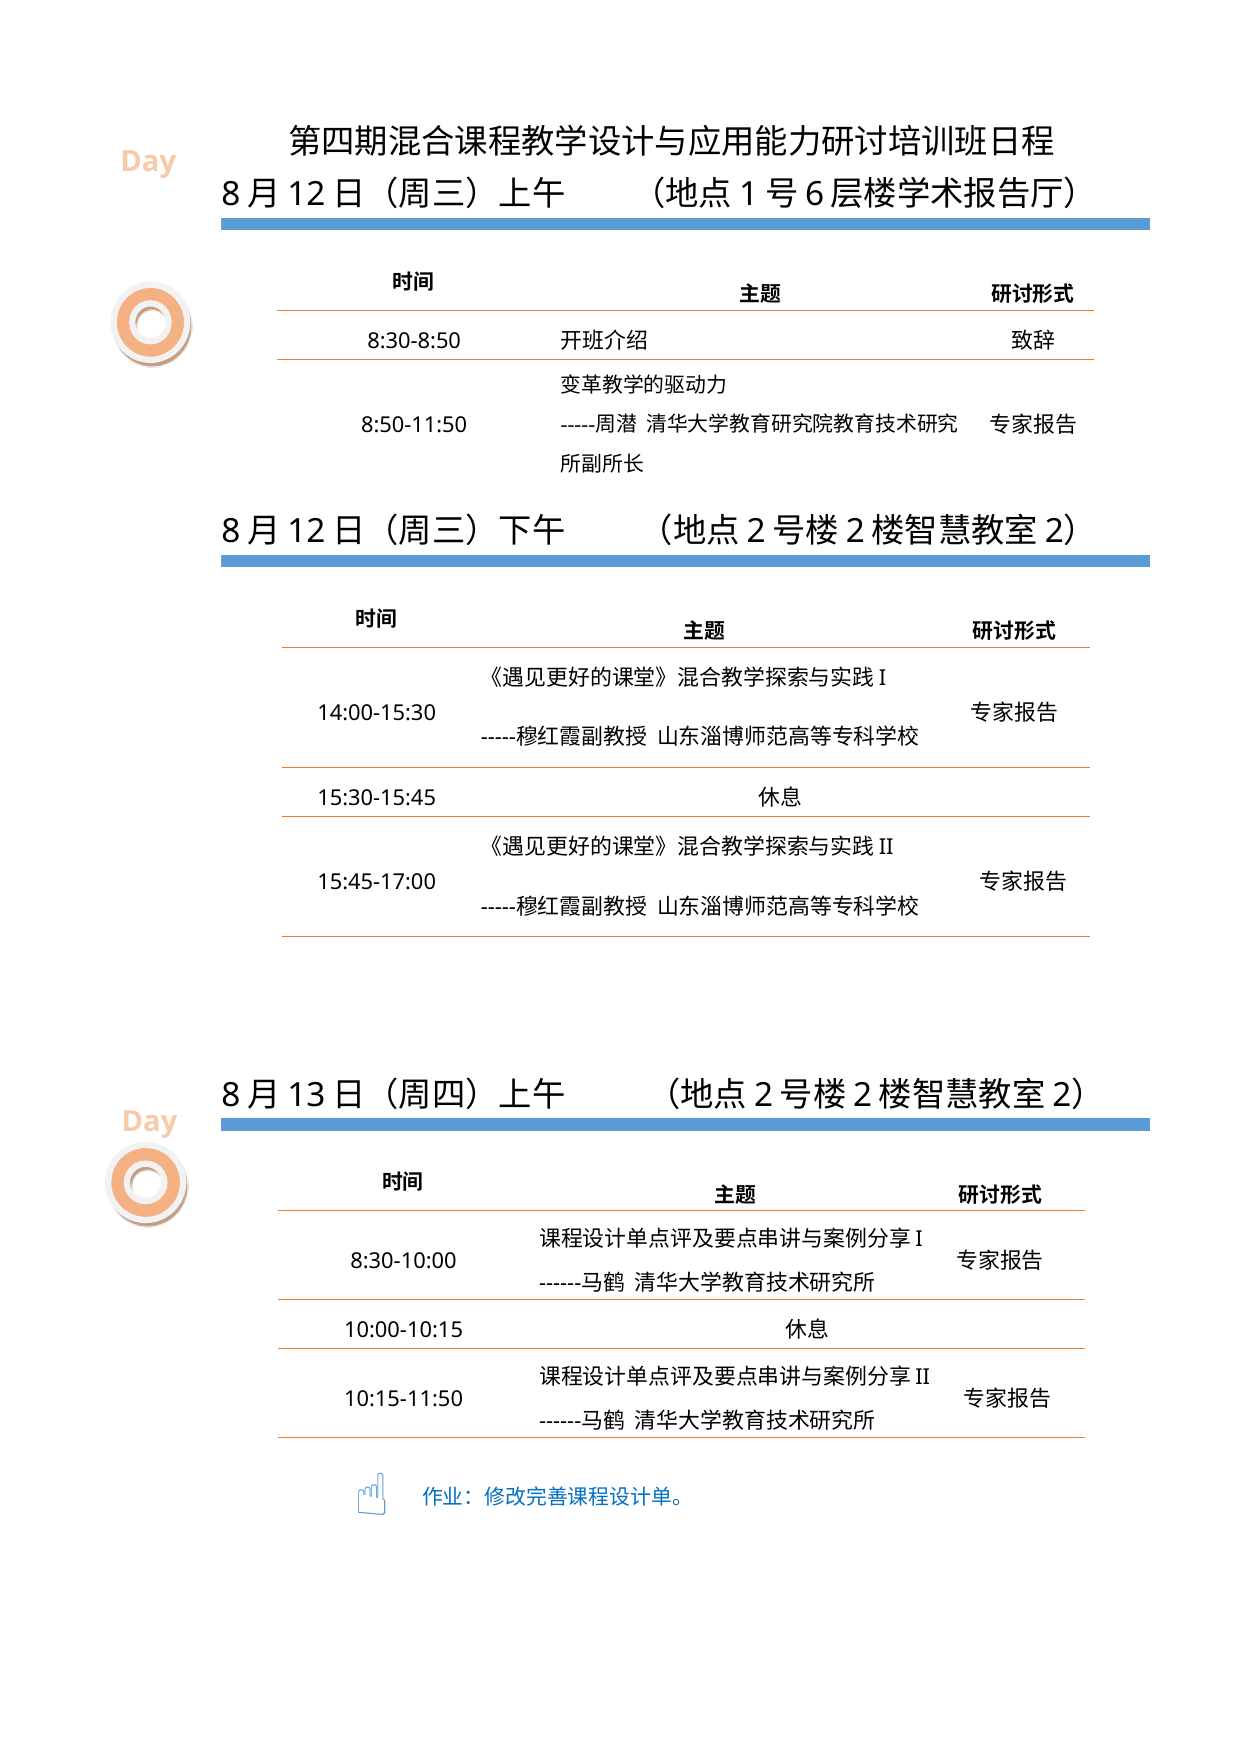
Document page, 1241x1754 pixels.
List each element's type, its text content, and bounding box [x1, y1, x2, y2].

table_header [333, 1469, 411, 1535]
table_cell 10:15-11:50 [278, 1349, 528, 1437]
subtitle 8月13日（周四）上午 （地点2号楼2楼智慧教室2） [221, 1067, 1150, 1118]
table_header 第四期混合课程教学设计与应用能力研讨培训班日程 8月12日（周三）上午 （地点1号6层楼学术报告厅） 8月12日（周三）下午 （地点2号楼2楼智慧教室2） [221, 567, 1150, 1014]
table_header [90, 38, 221, 1014]
table_header 时间 [278, 1153, 528, 1210]
table_cell 课程设计单点评及要点串讲与案例分享II ------马鹤 清华大学教育技术研究所 [528, 1349, 952, 1437]
table_cell 专家报告 [953, 1349, 1085, 1437]
table_cell 休息 [528, 1300, 1085, 1348]
table_cell 专家报告 [934, 1211, 1085, 1299]
table_header 研讨形式 [915, 1153, 1085, 1210]
table_header 第四期混合课程教学设计与应用能力研讨培训班日程 8月12日（周三）上午 （地点1号6层楼学术报告厅） 8月12日（周三）下午 （地点2号楼2楼智慧教室2） [221, 38, 1150, 218]
table_cell 课程设计单点评及要点串讲与案例分享I ------马鹤 清华大学教育技术研究所 [528, 1211, 934, 1299]
table_header 作业：修改完善课程设计单。 [411, 1469, 1083, 1535]
table_header 主题 [528, 1153, 915, 1210]
table_cell 10:00-10:15 [278, 1300, 528, 1348]
table_header 第四期混合课程教学设计与应用能力研讨培训班日程 8月12日（周三）上午 （地点1号6层楼学术报告厅） 8月12日（周三）下午 （地点2号楼2楼智慧教室2） [221, 230, 1150, 555]
table_cell 8:30-10:00 [278, 1211, 528, 1299]
